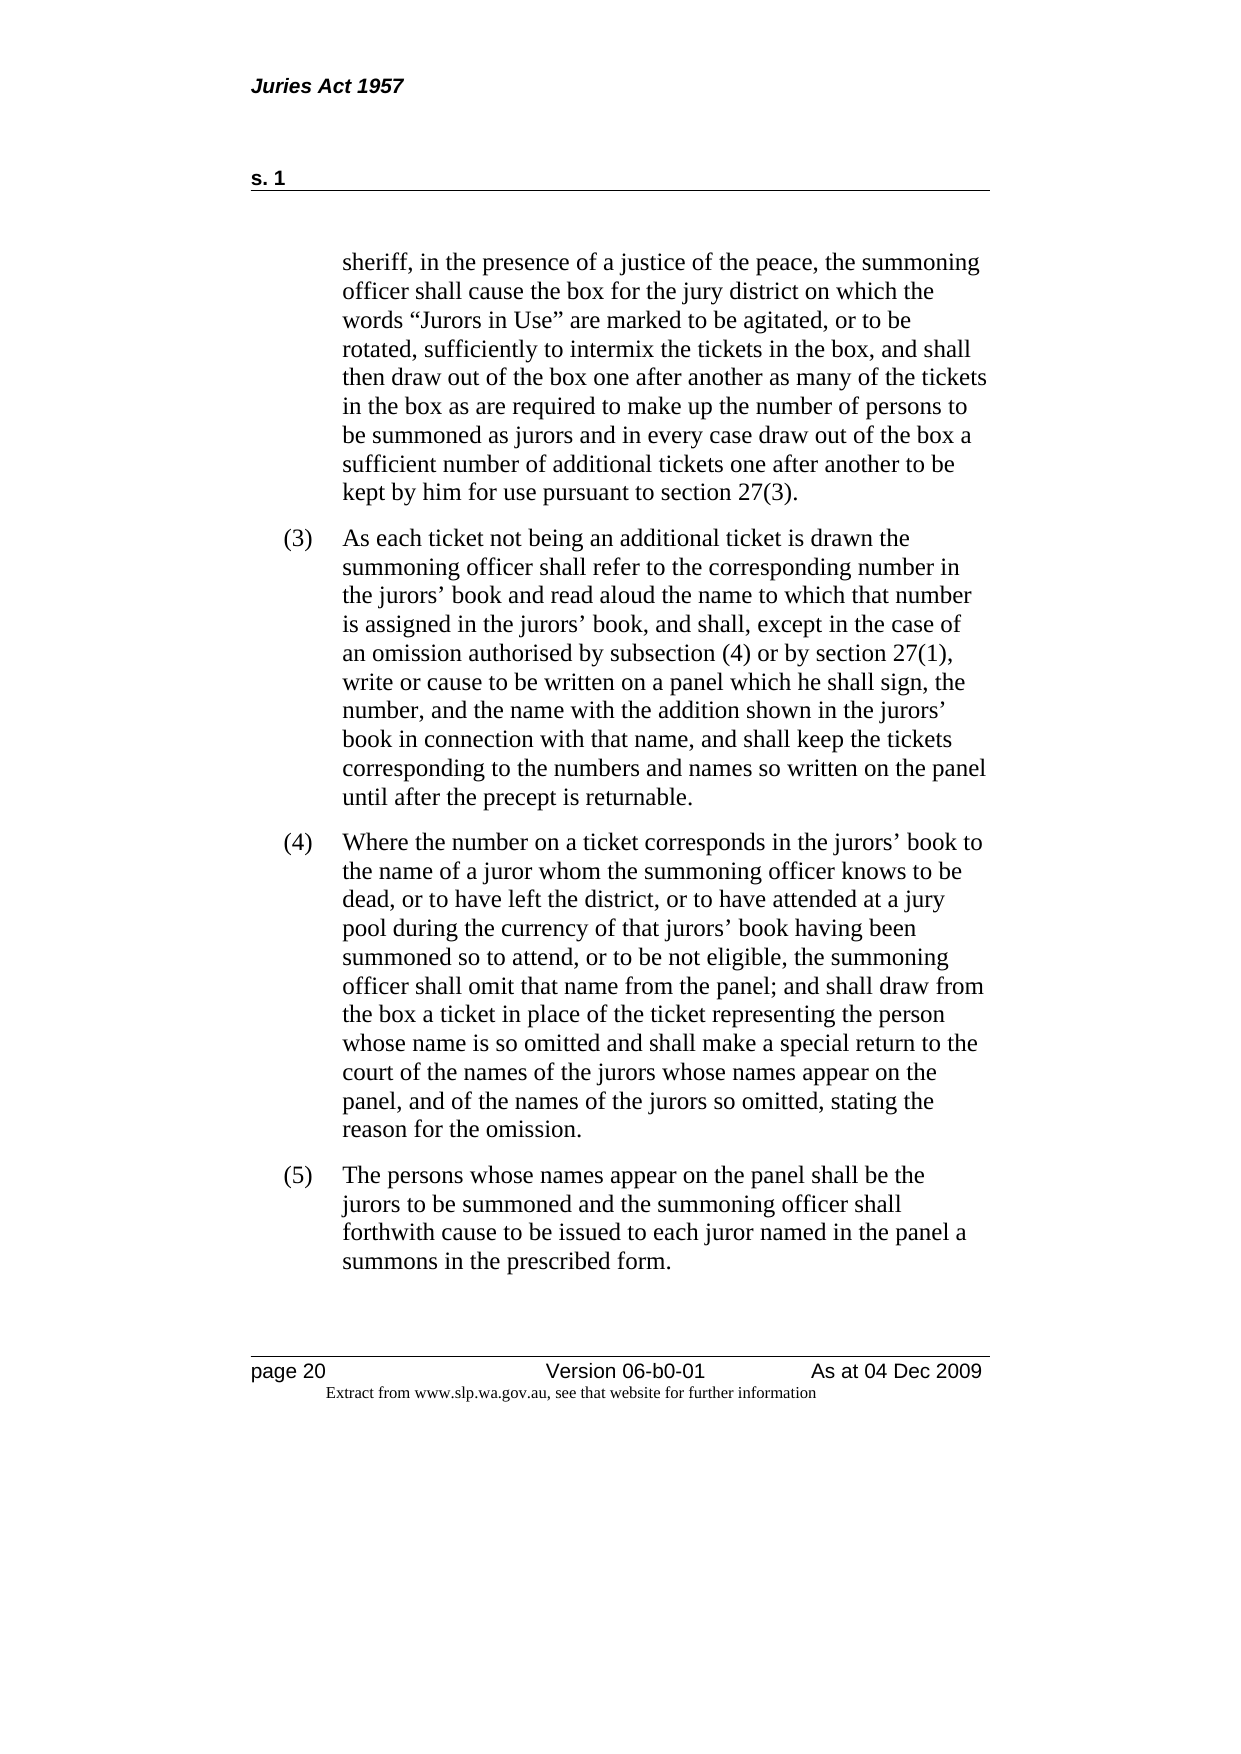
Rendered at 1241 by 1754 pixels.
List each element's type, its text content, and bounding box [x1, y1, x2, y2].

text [251, 247, 990, 506]
text (3) As each ticket not being an additional ticket is drawn the summoning officer shall refer to the corresponding number in the jurors’ book and read aloud the name to which that number is assigned in the jurors’ book, and shall, except in the case of an omission authorised by subsection (4) or by section 27(1), write or cause to be written on a panel which he shall sign, the number, and the name with the addition shown in the jurors’ book in connection with that name, and shall keep the tickets corresponding to the numbers and names so written on the panel until after the precept is returnable. [251, 523, 990, 810]
text (5) The persons whose names appear on the panel shall be the jurors to be summoned and the summoning officer shall forthwith cause to be issued to each juror named in the panel a summons in the prescribed form. [251, 1160, 990, 1275]
text (4) Where the number on a ticket corresponds in the jurors’ book to the name of a juror whom the summoning officer knows to be dead, or to have left the district, or to have attended at a jury pool during the currency of that jurors’ book having been summoned so to attend, or to be not eligible, the summoning officer shall omit that name from the panel; and shall draw from the box a ticket in place of the ticket representing the person whose name is so omitted and shall make a special return to the court of the names of the jurors whose names appear on the panel, and of the names of the jurors so omitted, stating the reason for the omission. [251, 827, 990, 1143]
